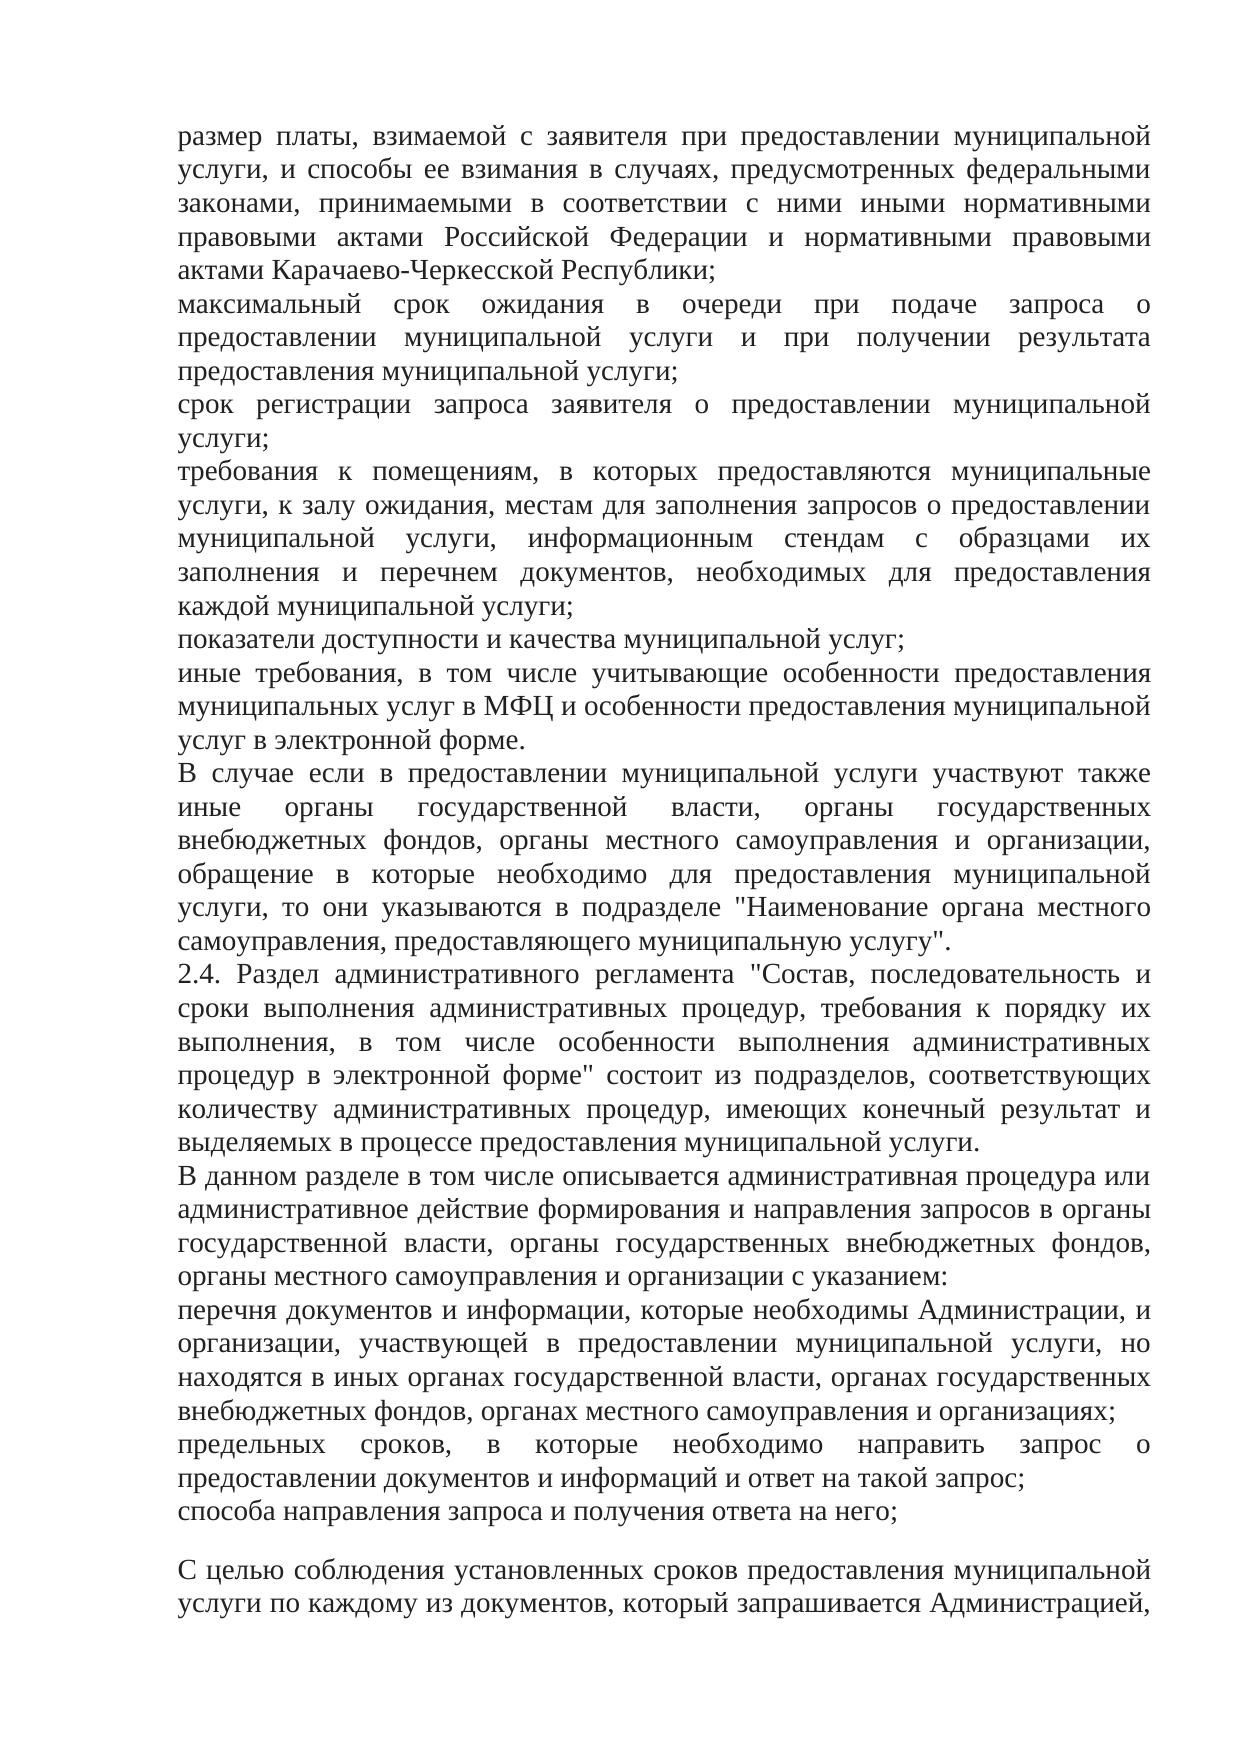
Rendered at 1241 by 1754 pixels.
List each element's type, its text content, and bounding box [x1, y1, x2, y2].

text иные требования, в том числе учитывающие особенности предоставления муниципальных услуг в МФЦ и особенности предоставления муниципальной услуг в электронной форме. [177, 655, 1152, 755]
text срок регистрации запроса заявителя о предоставлении муниципальной услуги; [177, 386, 1152, 453]
text В данном разделе в том числе описывается административная процедура или административное действие формирования и направления запросов в органы государственной власти, органы государственных внебюджетных фондов, органы местного самоуправления и организации с указанием: [177, 1158, 1152, 1292]
text показатели доступности и качества муниципальной услуг; [177, 621, 1152, 655]
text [177, 1552, 1152, 1619]
text требования к помещениям, в которых предоставляются муниципальные услуги, к залу ожидания, местам для заполнения запросов о предоставлении муниципальной услуги, информационным стендам с образцами их заполнения и перечнем документов, необходимых для предоставления каждой муниципальной услуги; [177, 453, 1152, 621]
text 2.4. Раздел административного регламента "Состав, последовательность и сроки выполнения административных процедур, требования к порядку их выполнения, в том числе особенности выполнения административных процедур в электронной форме" состоит из подразделов, соответствующих количеству административных процедур, имеющих конечный результат и выделяемых в процессе предоставления муниципальной услуги. [177, 957, 1152, 1158]
text размер платы, взимаемой с заявителя при предоставлении муниципальной услуги, и способы ее взимания в случаях, предусмотренных федеральными законами, принимаемыми в соответствии с ними иными нормативными правовыми актами Российской Федерации и нормативными правовыми актами Карачаево-Черкесской Республики; [177, 118, 1152, 286]
text максимальный срок ожидания в очереди при подаче запроса о предоставлении муниципальной услуги и при получении результата предоставления муниципальной услуги; [177, 286, 1152, 386]
text перечня документов и информации, которые необходимы Администрации, и организации, участвующей в предоставлении муниципальной услуги, но находятся в иных органах государственной власти, органах государственных внебюджетных фондов, органах местного самоуправления и организациях; [177, 1292, 1152, 1426]
text предельных сроков, в которые необходимо направить запрос о предоставлении документов и информаций и ответ на такой запрос; [177, 1426, 1152, 1493]
text В случае если в предоставлении муниципальной услуги участвуют также иные органы государственной власти, органы государственных внебюджетных фондов, органы местного самоуправления и организации, обращение в которые необходимо для предоставления муниципальной услуги, то они указываются в подразделе "Наименование органа местного самоуправления, предоставляющего муниципальную услугу". [177, 755, 1152, 957]
text способа направления запроса и получения ответа на него; [177, 1493, 1152, 1527]
